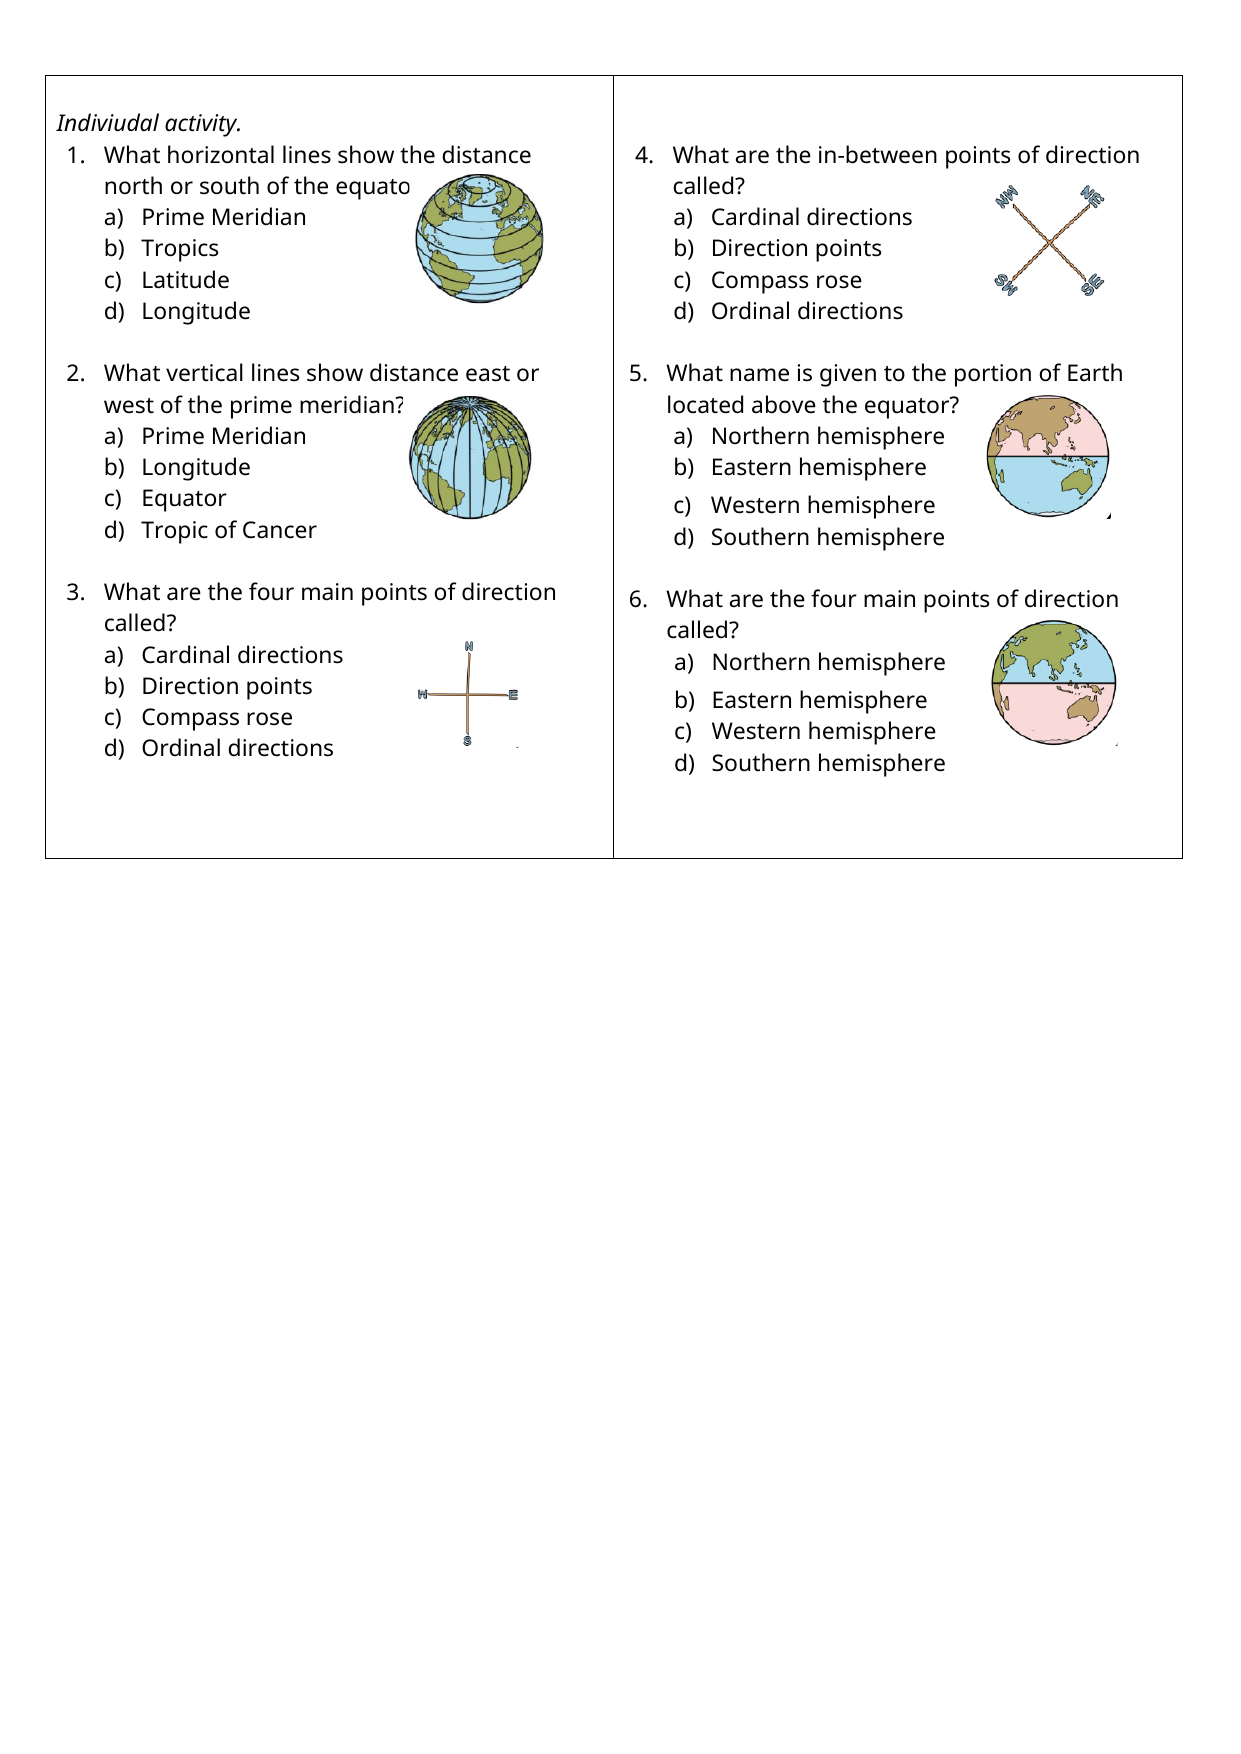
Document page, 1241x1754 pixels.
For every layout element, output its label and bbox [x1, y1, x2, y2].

picture [409, 168, 549, 310]
picture [403, 391, 538, 524]
picture [989, 170, 1108, 302]
table_cell [614, 76, 1182, 857]
picture [982, 392, 1111, 519]
table_cell [46, 76, 613, 857]
picture [412, 639, 519, 748]
picture [989, 619, 1118, 746]
